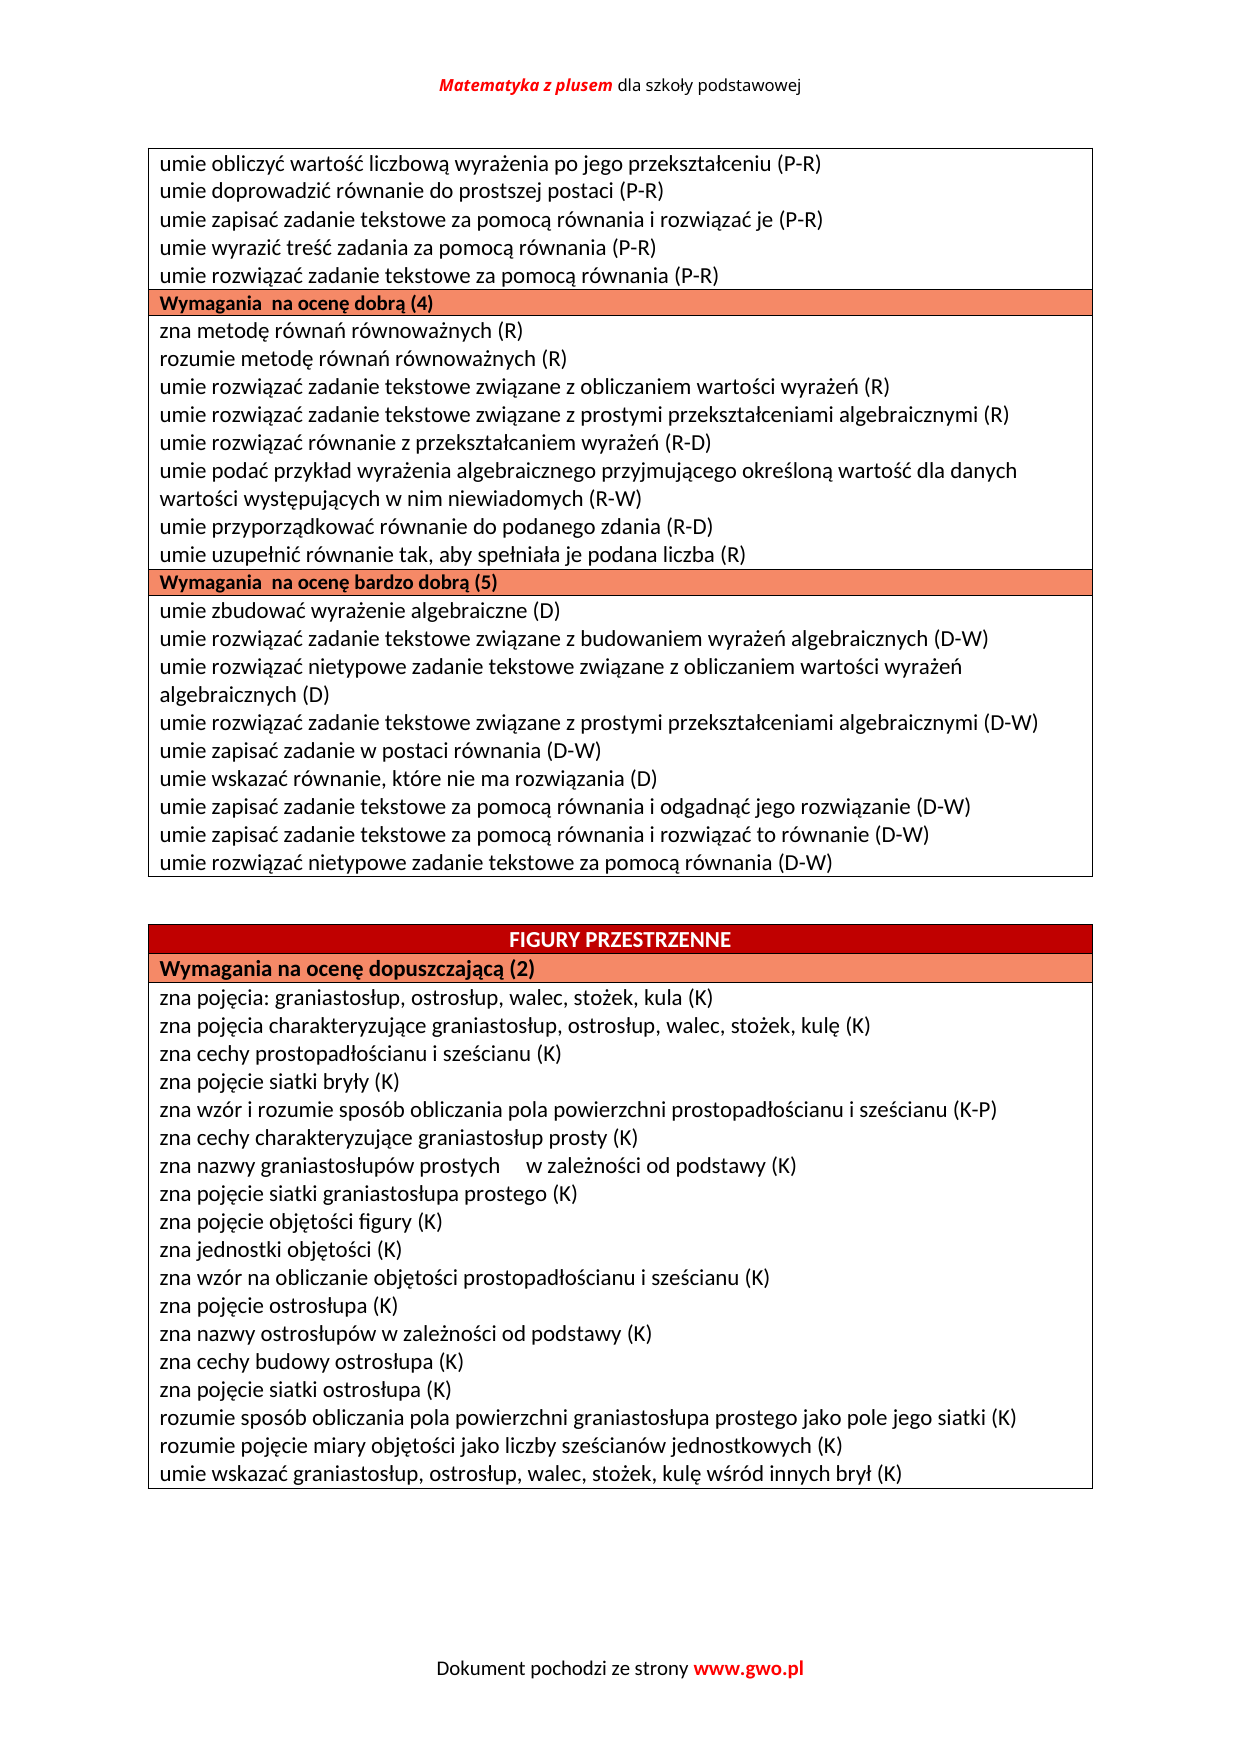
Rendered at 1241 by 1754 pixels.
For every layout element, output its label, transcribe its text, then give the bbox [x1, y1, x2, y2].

table_cell Wymagania na ocenę bardzo dobrą (5) [149, 570, 1092, 595]
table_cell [149, 149, 1092, 289]
table_cell Wymagania na ocenę dopuszczającą (2) [149, 954, 1092, 982]
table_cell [149, 983, 1092, 1488]
table_cell umie zbudować wyrażenie algebraiczne (D) umie rozwiązać zadanie tekstowe związane z budowaniem wyrażeń algebraicznych (D-W) umie rozwiązać nietypowe zadanie tekstowe związane z obliczaniem wartości wyrażeń algebraicznych (D) umie rozwiązać zadanie tekstowe związane z prostymi przekształceniami algebraicznymi (D-W) umie zapisać zadanie w postaci równania (D-W) umie wskazać równanie, które nie ma rozwiązania (D) umie zapisać zadanie tekstowe za pomocą równania i odgadnąć jego rozwiązanie (D-W) umie zapisać zadanie tekstowe za pomocą równania i rozwiązać to równanie (D-W) umie rozwiązać nietypowe zadanie tekstowe za pomocą równania (D-W) [149, 596, 1092, 876]
table_cell Wymagania na ocenę dobrą (4) [149, 290, 1092, 315]
table_cell zna metodę równań równoważnych (R) rozumie metodę równań równoważnych (R) umie rozwiązać zadanie tekstowe związane z obliczaniem wartości wyrażeń (R) umie rozwiązać zadanie tekstowe związane z prostymi przekształceniami algebraicznymi (R) umie rozwiązać równanie z przekształcaniem wyrażeń (R-D) umie podać przykład wyrażenia algebraicznego przyjmującego określoną wartość dla danych wartości występujących w nim niewiadomych (R-W) umie przyporządkować równanie do podanego zdania (R-D) umie uzupełnić równanie tak, aby spełniała je podana liczba (R) [149, 316, 1092, 568]
table_header FIGURY PRZESTRZENNE [149, 925, 1092, 953]
